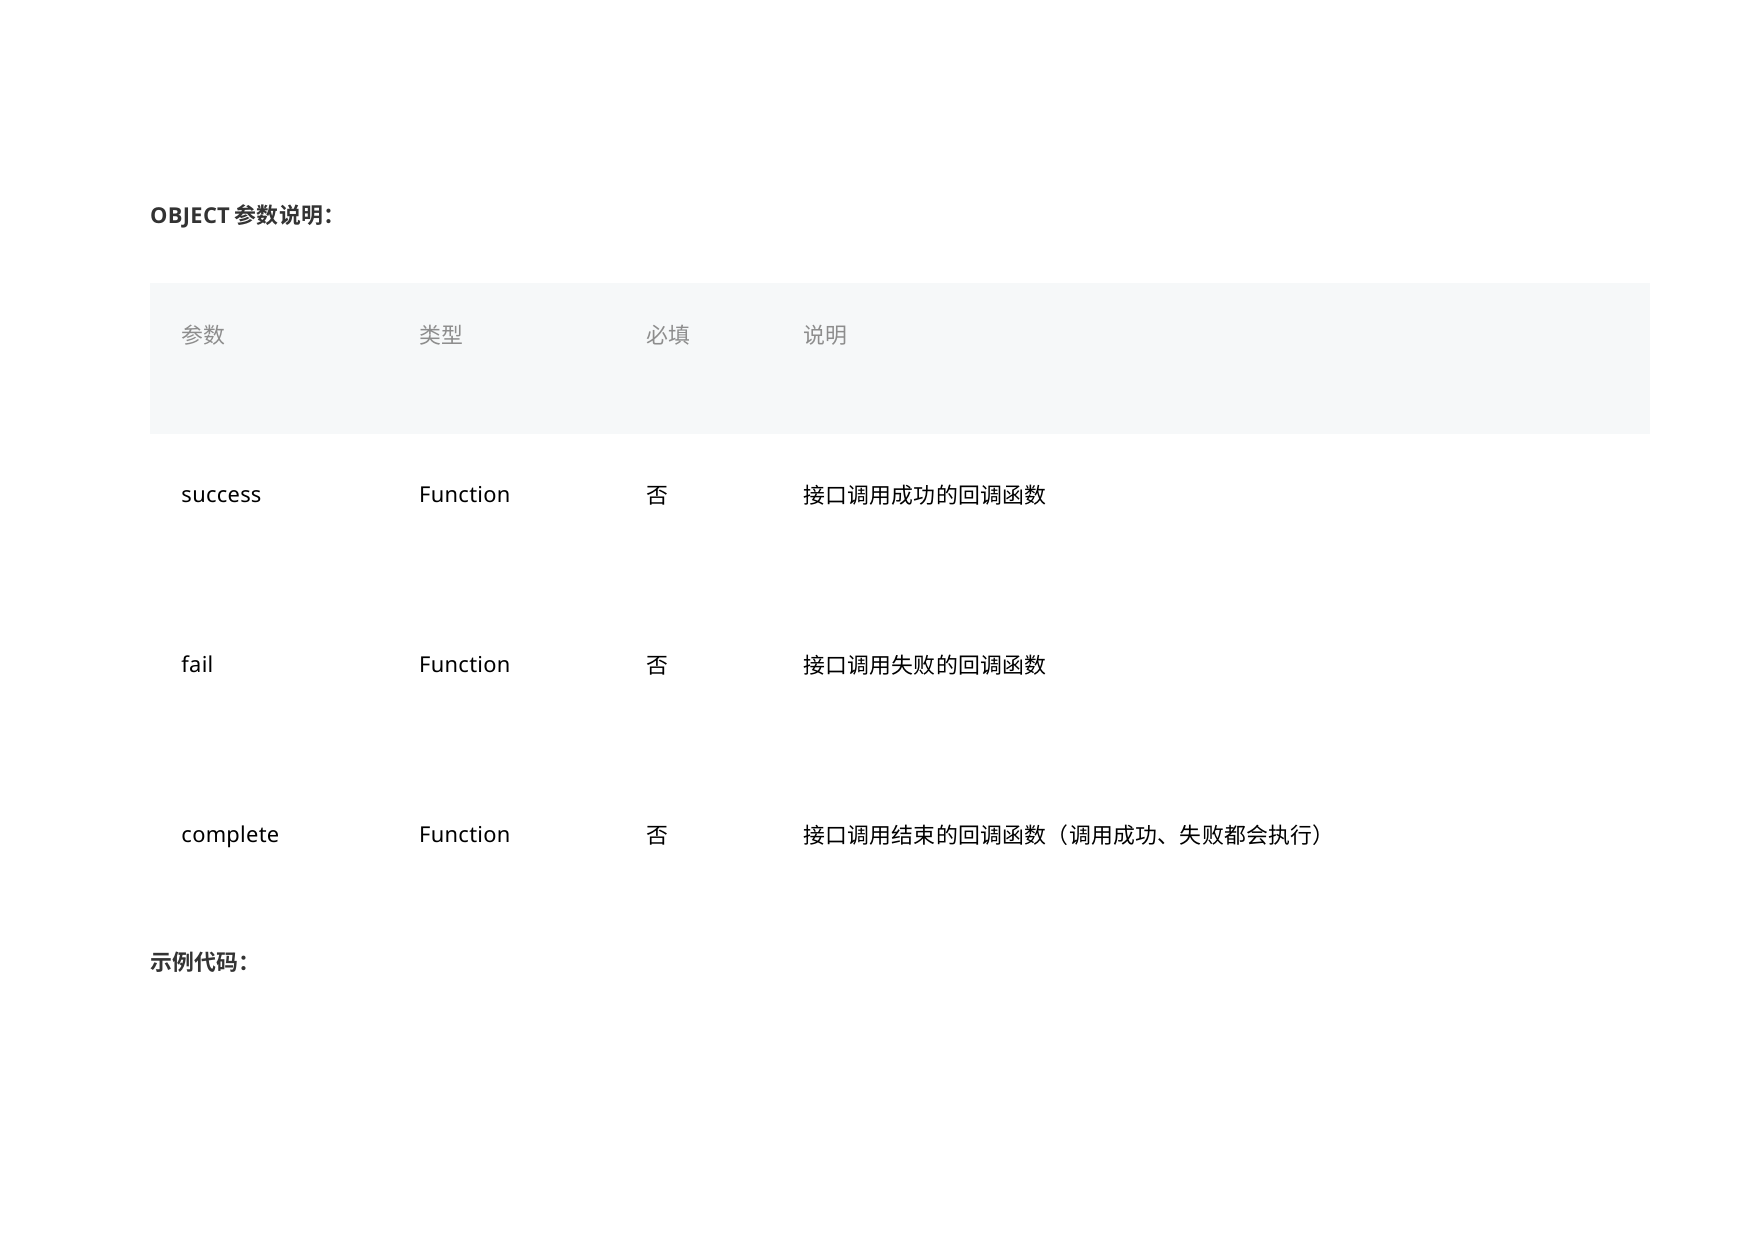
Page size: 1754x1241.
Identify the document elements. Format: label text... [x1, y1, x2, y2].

text 示例代码： [150, 944, 1604, 977]
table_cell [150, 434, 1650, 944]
text OBJECT参数说明： [150, 198, 1604, 230]
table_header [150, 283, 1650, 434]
